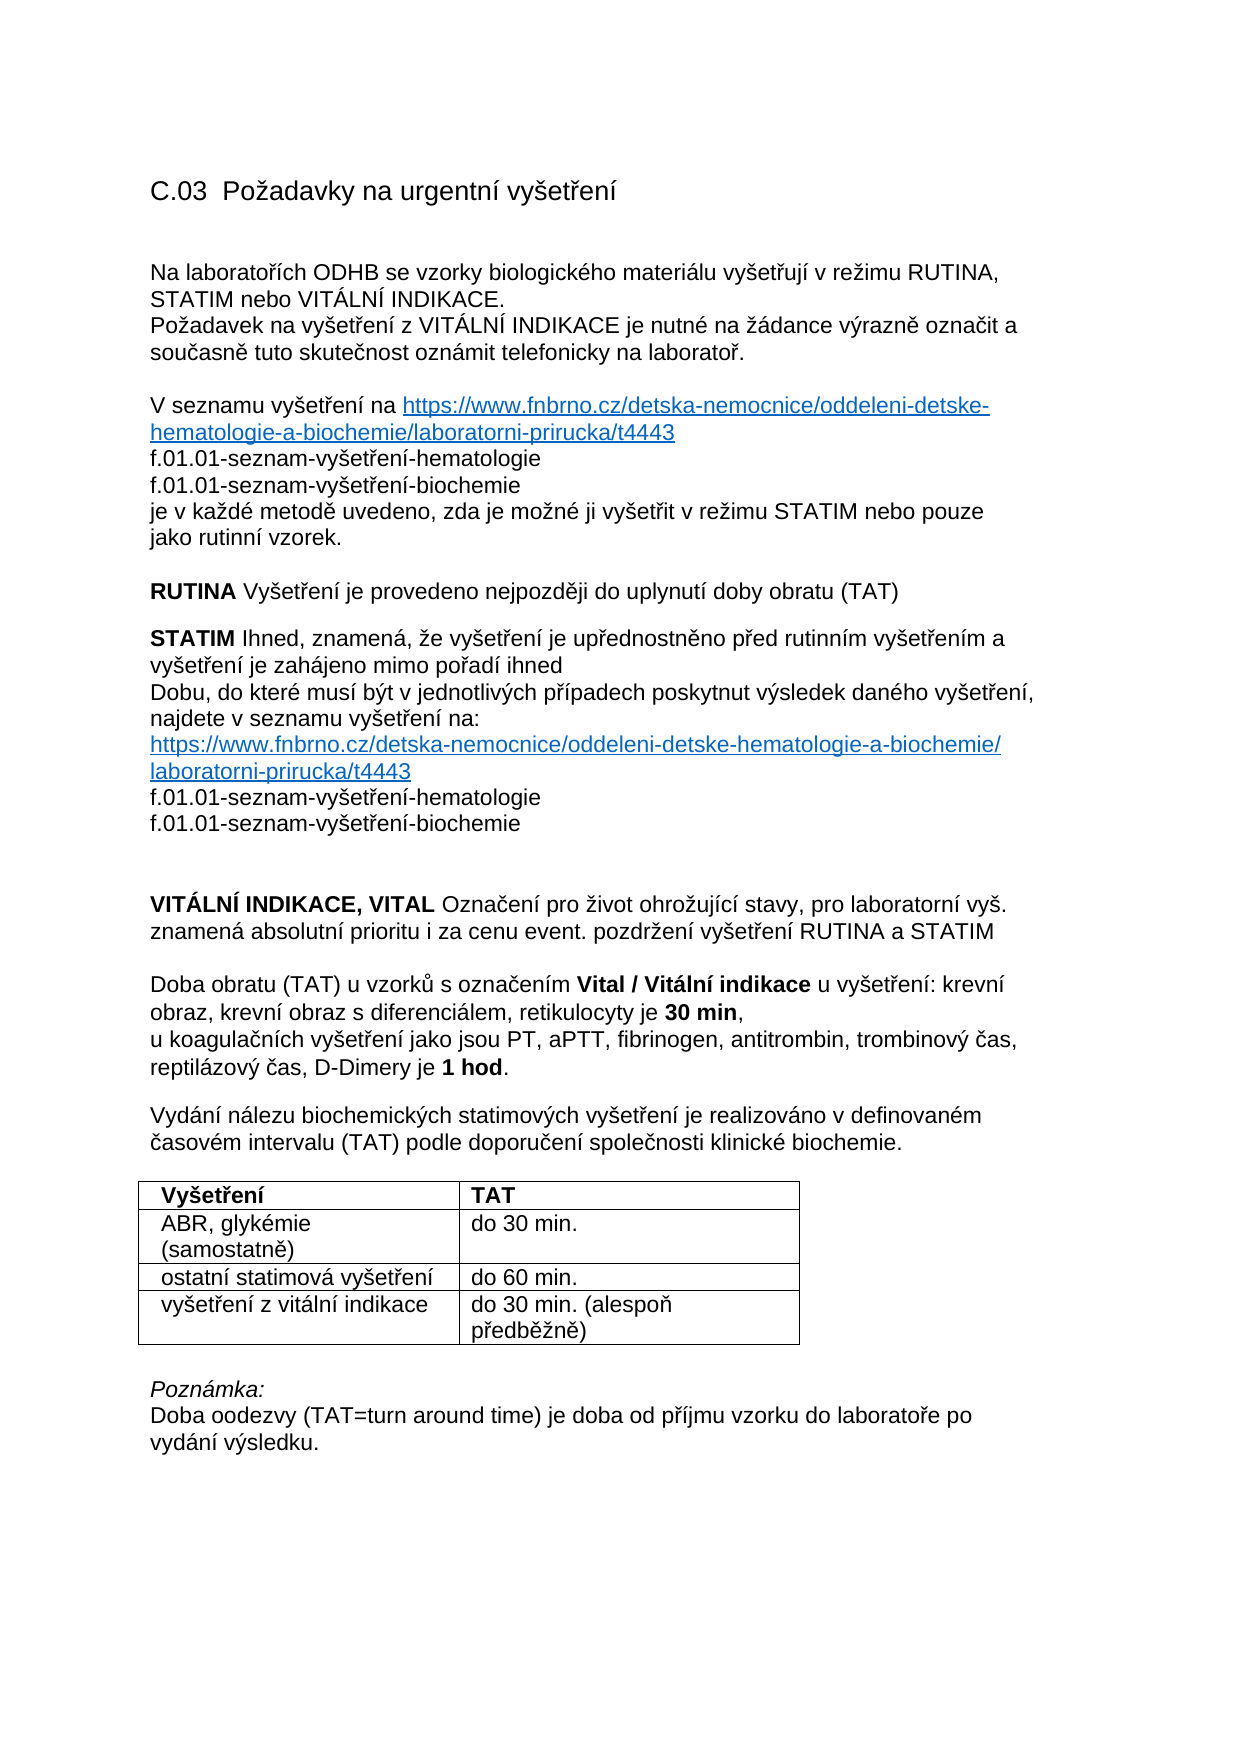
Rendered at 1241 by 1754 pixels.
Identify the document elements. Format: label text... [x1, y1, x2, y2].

text Vydání nálezu biochemických statimových vyšetření je realizováno v definovaném [150, 1102, 1090, 1128]
table_cell do 30 min. (alespoň předběžně) [460, 1291, 799, 1343]
text u koagulačních vyšetření jako jsou PT, aPTT, fibrinogen, antitrombin, trombinový čas, reptilázový čas, D-Dimery je 1 hod. [150, 1026, 1061, 1080]
text STATIM Ihned, znamená, že vyšetření je upřednostněno před rutinním vyšetřením a vyšetření je zahájeno mimo pořadí ihned [150, 625, 1065, 678]
table_cell vyšetření z vitální indikace [139, 1291, 459, 1343]
text f.01.01-seznam-vyšetření-hematologie [150, 445, 1090, 472]
table_cell ABR, glykémie (samostatně) [139, 1210, 459, 1262]
table_header TAT [460, 1182, 799, 1209]
text V seznamu vyšetření na https://www.fnbrno.cz/detska-nemocnice/oddeleni-detske-hematologie-a-biochemie/laboratorni-prirucka/t4443 [150, 392, 1090, 445]
text Poznámka: [150, 1376, 1090, 1402]
text f.01.01-seznam-vyšetření-biochemie [150, 810, 1090, 837]
text Doba obratu (TAT) u vzorků s označením Vital / Vitální indikace u vyšetření: krevní obraz, krevní obraz s diferenciálem, retikulocyty je 30 min, [150, 971, 1048, 1025]
table_cell ostatní statimová vyšetření [139, 1264, 459, 1290]
text f.01.01-seznam-vyšetření-biochemie [150, 472, 1090, 498]
text Požadavek na vyšetření z VITÁLNÍ INDIKACE je nutné na žádance výrazně označit a současně tuto skutečnost oznámit telefonicky na laboratoř. [150, 312, 1019, 365]
text https://www.fnbrno.cz/detska-nemocnice/oddeleni-detske-hematologie-a-biochemie/laboratorni-prirucka/t4443 [150, 731, 1090, 784]
text časovém intervalu (TAT) podle doporučení společnosti klinické biochemie. [150, 1128, 1090, 1155]
table_cell do 60 min. [460, 1264, 799, 1290]
text f.01.01-seznam-vyšetření-hematologie [150, 784, 1090, 810]
text Dobu, do které musí být v jednotlivých případech poskytnut výsledek daného vyšetření, najdete v seznamu vyšetření na: [150, 679, 1036, 731]
text Doba oodezvy (TAT=turn around time) je doba od příjmu vzorku do laboratoře po vydání výsledku. [150, 1402, 1023, 1455]
subtitle C.03 Požadavky na urgentní vyšetření [150, 175, 1090, 206]
table_cell do 30 min. [460, 1210, 799, 1262]
text je v každé metodě uvedeno, zda je možné ji vyšetřit v režimu STATIM nebo pouze jako rutinní vzorek. [150, 498, 1028, 551]
text RUTINA Vyšetření je provedeno nejpozději do uplynutí doby obratu (TAT) [150, 578, 1090, 604]
text Na laboratořích ODHB se vzorky biologického materiálu vyšetřují v režimu RUTINA, STATIM nebo VITÁLNÍ INDIKACE. [150, 259, 1046, 312]
table_header Vyšetření [139, 1182, 459, 1209]
text VITÁLNÍ INDIKACE, VITAL Označení pro život ohrožující stavy, pro laboratorní vyš. znamená absolutní prioritu i za cenu event. pozdržení vyšetření RUTINA a STATIM [150, 891, 1015, 944]
